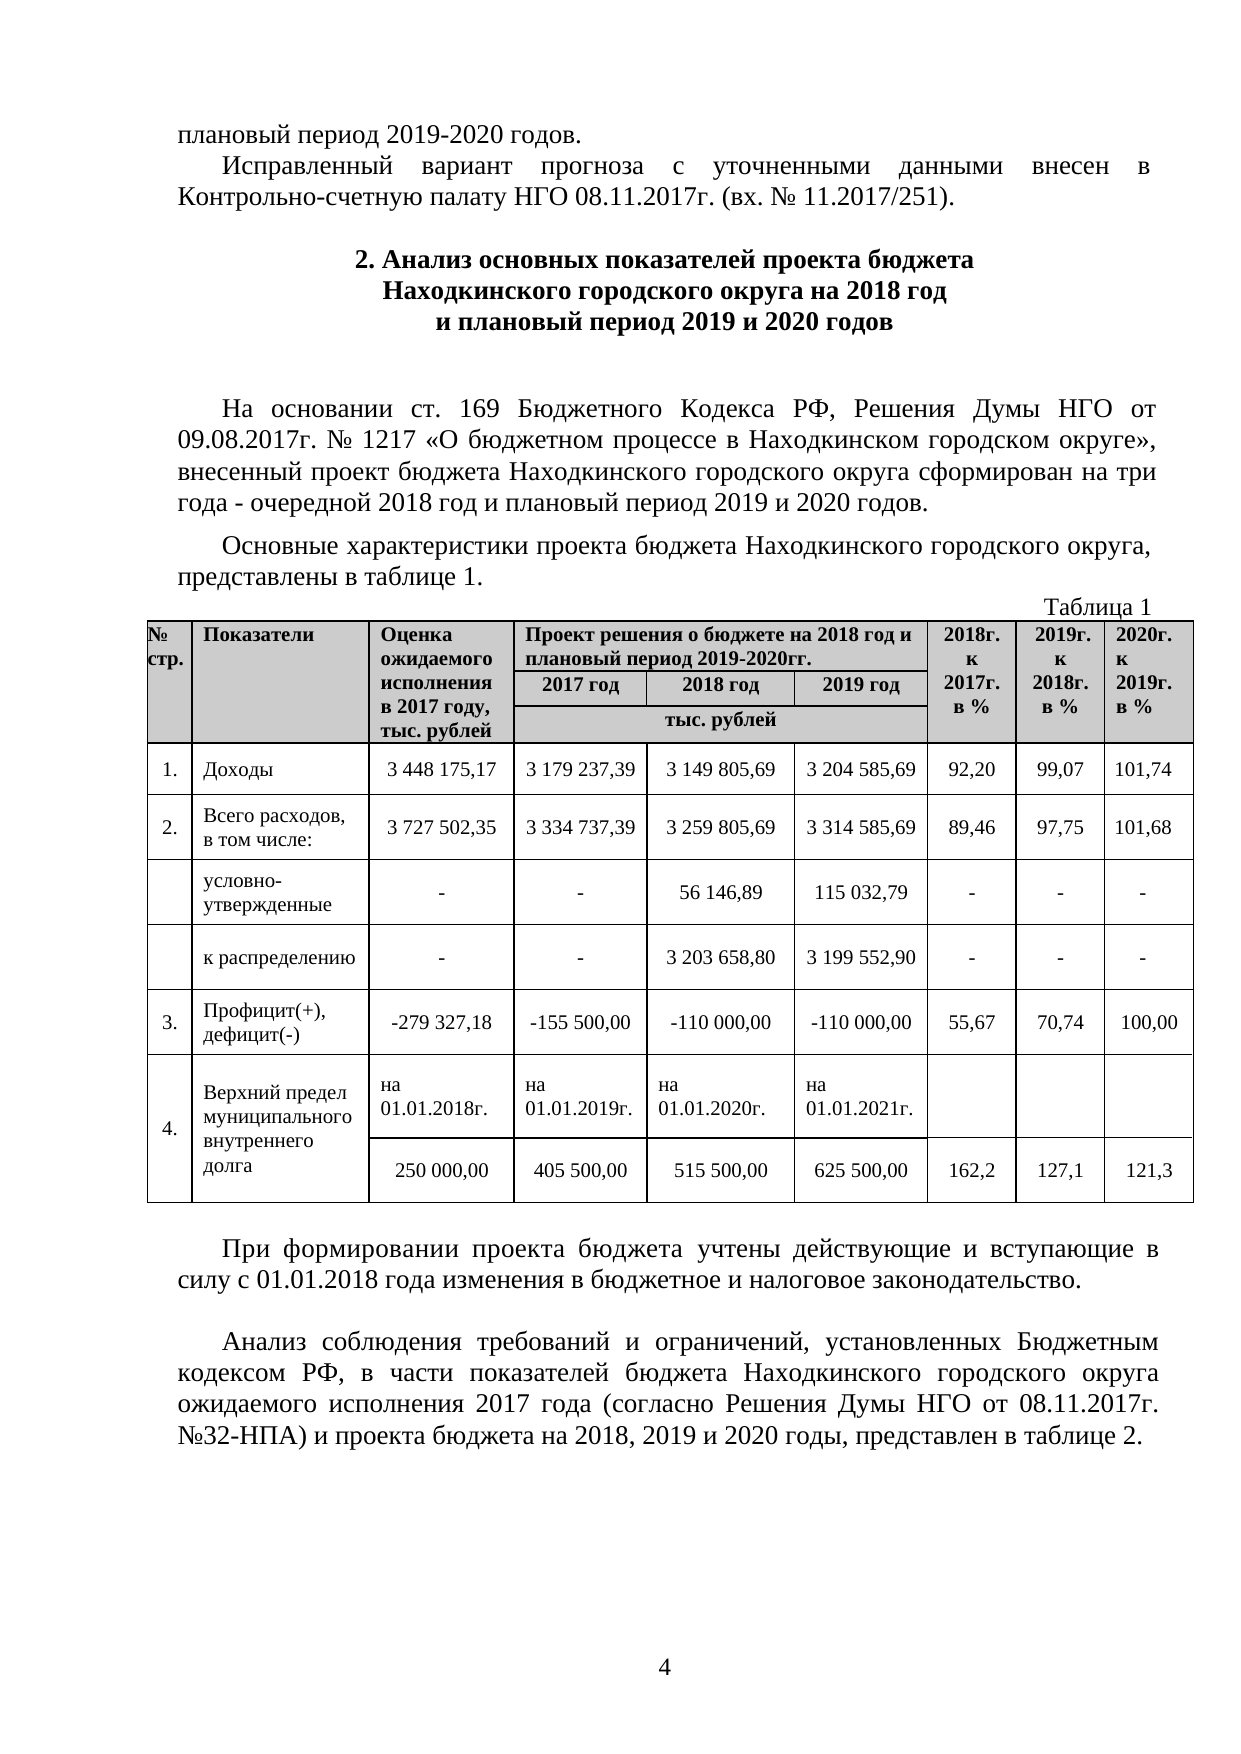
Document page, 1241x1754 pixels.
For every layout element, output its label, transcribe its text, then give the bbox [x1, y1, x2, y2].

table_cell Доходы [193, 744, 368, 794]
table_cell 3. [148, 990, 191, 1054]
table_cell 515 500,00 [648, 1139, 794, 1202]
table_cell 121,3 [1105, 1137, 1193, 1202]
table_cell 89,46 [928, 795, 1015, 859]
table_header 2019г. к 2018г. в % [1017, 622, 1104, 742]
table_cell 3 314 585,69 [795, 795, 927, 859]
text Таблица 1 [177, 592, 1152, 620]
table_cell [148, 925, 191, 989]
table_cell - [928, 860, 1015, 924]
table_cell 56 146,89 [648, 860, 794, 924]
table_cell 3 727 502,35 [370, 795, 513, 859]
table_cell 99,07 [1017, 744, 1104, 794]
table_cell 101,68 [1105, 795, 1193, 859]
table_cell 92,20 [928, 744, 1015, 794]
table_cell 70,74 [1017, 990, 1104, 1054]
table_cell на 01.01.2020г. [648, 1055, 794, 1137]
table_cell - [1017, 860, 1104, 924]
table_cell 4. [148, 1055, 191, 1202]
table_cell к распределению [193, 925, 368, 989]
table_cell 405 500,00 [515, 1139, 646, 1202]
table_header 2018г. к 2017г. в % [928, 622, 1015, 742]
text На основании ст. 169 Бюджетного Кодекса РФ, Решения Думы НГО от 09.08.2017г. № 1217 «О бюджетном процессе в Находкинском городском округе», внесенный проект бюджета Находкинского городского округа сформирован на три года - очередной 2018 год и плановый период 2019 и 2020 годов. [177, 392, 1158, 517]
table_cell 2019 год [795, 672, 927, 705]
table_cell 3 448 175,17 [370, 744, 513, 794]
table_cell -110 000,00 [648, 990, 794, 1054]
table_cell 101,74 [1105, 744, 1193, 794]
table_cell 2018 год [647, 672, 794, 705]
table_cell 97,75 [1017, 795, 1104, 859]
table_header Показатели [193, 622, 368, 742]
table_cell Профицит(+), дефицит(-) [193, 990, 368, 1054]
table_header № стр. [148, 622, 191, 742]
table_cell - [1105, 860, 1193, 924]
text 2. Анализ основных показателей проекта бюджета [177, 243, 1152, 274]
table_cell 3 334 737,39 [515, 795, 646, 859]
text Основные характеристики проекта бюджета Находкинского городского округа, представлены в таблице 1. [177, 529, 1152, 592]
table_cell -279 327,18 [370, 990, 513, 1054]
table_cell 625 500,00 [795, 1139, 927, 1202]
table_cell 162,2 [928, 1138, 1015, 1202]
table_cell 2. [148, 795, 191, 859]
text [177, 118, 1152, 149]
table_cell 3 199 552,90 [795, 925, 927, 989]
table_cell Верхний предел муниципального внутреннего долга [193, 1055, 368, 1202]
text Находкинского городского округа на 2018 год [177, 274, 1152, 305]
table_cell 3 259 805,69 [648, 795, 794, 859]
table_cell условно-утвержденные [193, 860, 368, 924]
table_cell 3 149 805,69 [648, 744, 794, 794]
text Анализ соблюдения требований и ограничений, установленных Бюджетным кодексом РФ, в части показателей бюджета Находкинского городского округа ожидаемого исполнения 2017 года (согласно Решения Думы НГО от 08.11.2017г. №32-НПА) и проекта бюджета на 2018, 2019 и 2020 годы, представлен в таблице 2. [177, 1325, 1160, 1450]
table_header Оценка ожидаемого исполнения в 2017 году, тыс. рублей [370, 622, 513, 742]
text Исправленный вариант прогноза с уточненными данными внесен в Контрольно-счетную палату НГО 08.11.2017г. (вх. № 11.2017/251). [177, 149, 1152, 212]
table_header 2020г. к 2019г. в % [1105, 622, 1193, 742]
table_cell 100,00 [1105, 990, 1193, 1054]
table_cell 1. [148, 744, 191, 794]
table_cell 55,67 [928, 990, 1015, 1054]
table_cell на 01.01.2018г. [370, 1055, 513, 1137]
table_cell Всего расходов, в том числе: [193, 795, 368, 859]
table_header Проект решения о бюджете на 2018 год и плановый период 2019-2020гг. [515, 622, 927, 670]
table_cell на 01.01.2019г. [515, 1055, 646, 1137]
table_cell 3 179 237,39 [515, 744, 646, 794]
table_cell 3 203 658,80 [648, 925, 794, 989]
table_cell - [370, 860, 513, 924]
table_cell - [928, 925, 1015, 989]
text При формировании проекта бюджета учтены действующие и вступающие в силу с 01.01.2018 года изменения в бюджетное и налоговое законодательство. [177, 1232, 1160, 1294]
table_cell 250 000,00 [370, 1139, 513, 1202]
table_cell [928, 1055, 1015, 1137]
text и плановый период 2019 и 2020 годов [177, 305, 1152, 336]
table_cell тыс. рублей [515, 707, 927, 742]
table_cell 127,1 [1017, 1138, 1104, 1202]
table_cell 3 204 585,69 [795, 744, 927, 794]
table_cell 115 032,79 [795, 860, 927, 924]
table_cell [1105, 1054, 1193, 1137]
table_cell - [515, 925, 646, 989]
table_cell [148, 860, 191, 924]
table_cell - [1105, 925, 1193, 989]
table_cell на 01.01.2021г. [795, 1055, 927, 1137]
table_cell -155 500,00 [515, 990, 646, 1054]
table_cell - [515, 860, 646, 924]
table_cell -110 000,00 [795, 990, 927, 1054]
table_cell - [370, 925, 513, 989]
table_cell [1017, 1055, 1104, 1137]
table_cell - [1017, 925, 1104, 989]
table_cell 2017 год [515, 672, 646, 705]
